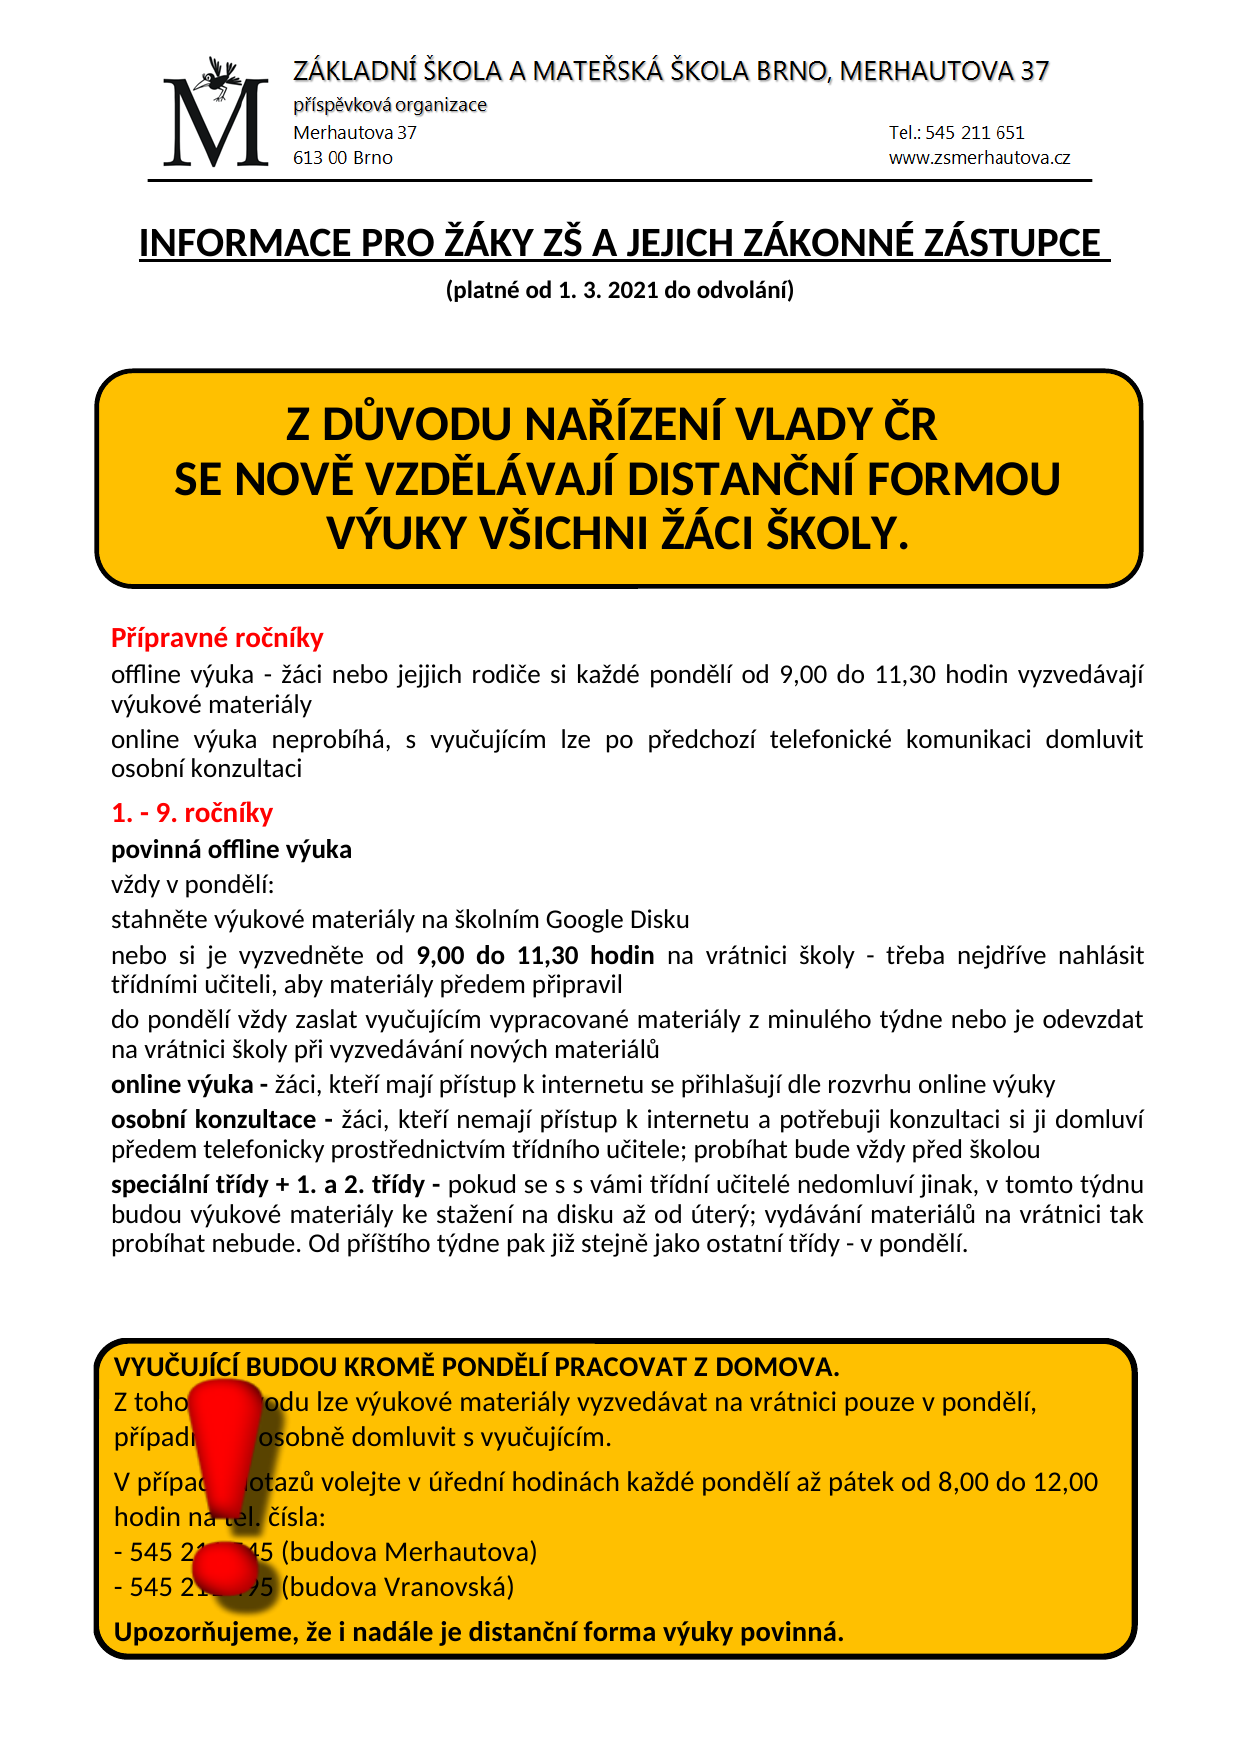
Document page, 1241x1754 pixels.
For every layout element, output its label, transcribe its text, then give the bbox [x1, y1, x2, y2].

text (platné od 1. 3. 2021 do odvolání) [75, 274, 1165, 305]
text INFORMACE PRO ŽÁKY ZŠ A JEJICH ZÁKONNÉ ZÁSTUPCE [75, 216, 1165, 267]
picture [166, 1371, 297, 1625]
picture [147, 44, 1093, 189]
